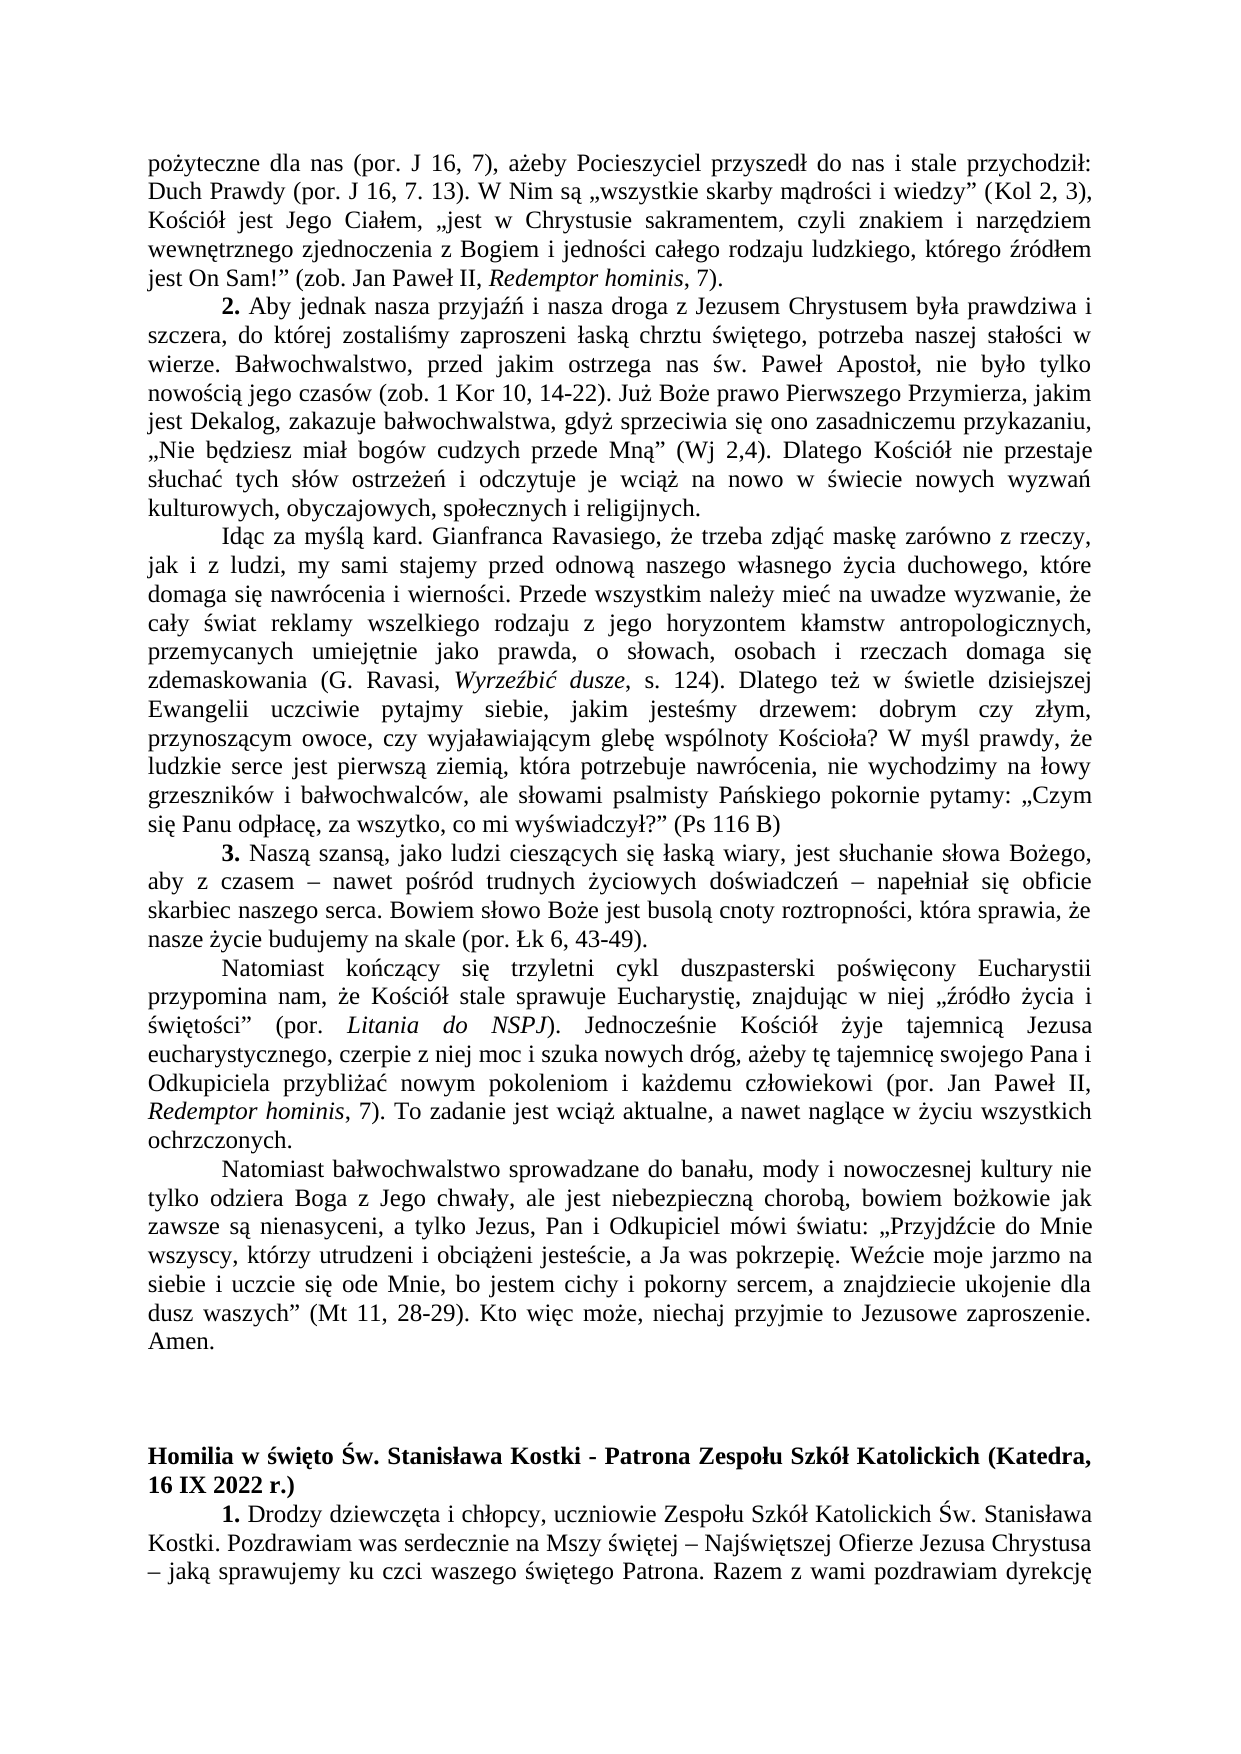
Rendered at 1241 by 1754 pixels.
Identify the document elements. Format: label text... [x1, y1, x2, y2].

text Natomiast bałwochwalstwo sprowadzane do banału, mody i nowoczesnej kultury nie tylko odziera Boga z Jego chwały, ale jest niebezpieczną chorobą, bowiem bożkowie jak zawsze są nienasyceni, a tylko Jezus, Pan i Odkupiciel mówi światu: „Przyjdźcie do Mnie wszyscy, którzy utrudzeni i obciążeni jesteście, a Ja was pokrzepię. Weźcie moje jarzmo na siebie i uczcie się ode Mnie, bo jestem cichy i pokorny sercem, a znajdziecie ukojenie dla dusz waszych” (Mt 11, 28-29). Kto więc może, niechaj przyjmie to Jezusowe zaproszenie. Amen. [148, 1154, 1093, 1355]
text 2. Aby jednak nasza przyjaźń i nasza droga z Jezusem Chrystusem była prawdziwa i szczera, do której zostaliśmy zaproszeni łaską chrztu świętego, potrzeba naszej stałości w wierze. Bałwochwalstwo, przed jakim ostrzega nas św. Paweł Apostoł, nie było tylko nowością jego czasów (zob. 1 Kor 10, 14-22). Już Boże prawo Pierwszego Przymierza, jakim jest Dekalog, zakazuje bałwochwalstwa, gdyż sprzeciwia się ono zasadniczemu przykazaniu, „Nie będziesz miał bogów cudzych przede Mną” (Wj 2,4). Dlatego Kościół nie przestaje słuchać tych słów ostrzeżeń i odczytuje je wciąż na nowo w świecie nowych wyzwań kulturowych, obyczajowych, społecznych i religijnych. [148, 291, 1093, 521]
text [148, 148, 1093, 291]
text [148, 1499, 1093, 1585]
text Natomiast kończący się trzyletni cykl duszpasterski poświęcony Eucharystii przypomina nam, że Kościół stale sprawuje Eucharystię, znajdując w niej „źródło życia i świętości” (por. Litania do NSPJ). Jednocześnie Kościół żyje tajemnicą Jezusa eucharystycznego, czerpie z niej moc i szuka nowych dróg, ażeby tę tajemnicę swojego Pana i Odkupiciela przybliżać nowym pokoleniom i każdemu człowiekowi (por. Jan Paweł II, Redemptor hominis, 7). To zadanie jest wciąż aktualne, a nawet naglące w życiu wszystkich ochrzczonych. [148, 953, 1093, 1154]
text Idąc za myślą kard. Gianfranca Ravasiego, że trzeba zdjąć maskę zarówno z rzeczy, jak i z ludzi, my sami stajemy przed odnową naszego własnego życia duchowego, które domaga się nawrócenia i wierności. Przede wszystkim należy mieć na uwadze wyzwanie, że cały świat reklamy wszelkiego rodzaju z jego horyzontem kłamstw antropologicznych, przemycanych umiejętnie jako prawda, o słowach, osobach i rzeczach domaga się zdemaskowania (G. Ravasi, Wyrzeźbić dusze, s. 124). Dlatego też w świetle dzisiejszej Ewangelii uczciwie pytajmy siebie, jakim jesteśmy drzewem: dobrym czy złym, przynoszącym owoce, czy wyjaławiającym glebę wspólnoty Kościoła? W myśl prawdy, że ludzkie serce jest pierwszą ziemią, która potrzebuje nawrócenia, nie wychodzimy na łowy grzeszników i bałwochwalców, ale słowami psalmisty Pańskiego pokornie pytamy: „Czym się Panu odpłacę, za wszytko, co mi wyświadczył?” (Ps 116 B) [148, 521, 1093, 838]
text 3. Naszą szansą, jako ludzi cieszących się łaską wiary, jest słuchanie słowa Bożego, aby z czasem ‒ nawet pośród trudnych życiowych doświadczeń ‒ napełniał się obficie skarbiec naszego serca. Bowiem słowo Boże jest busolą cnoty roztropności, która sprawia, że nasze życie budujemy na skale (por. Łk 6, 43-49). [148, 838, 1093, 953]
text Homilia w święto Św. Stanisława Kostki - Patrona Zespołu Szkół Katolickich (Katedra, 16 IX 2022 r.) [148, 1441, 1093, 1499]
